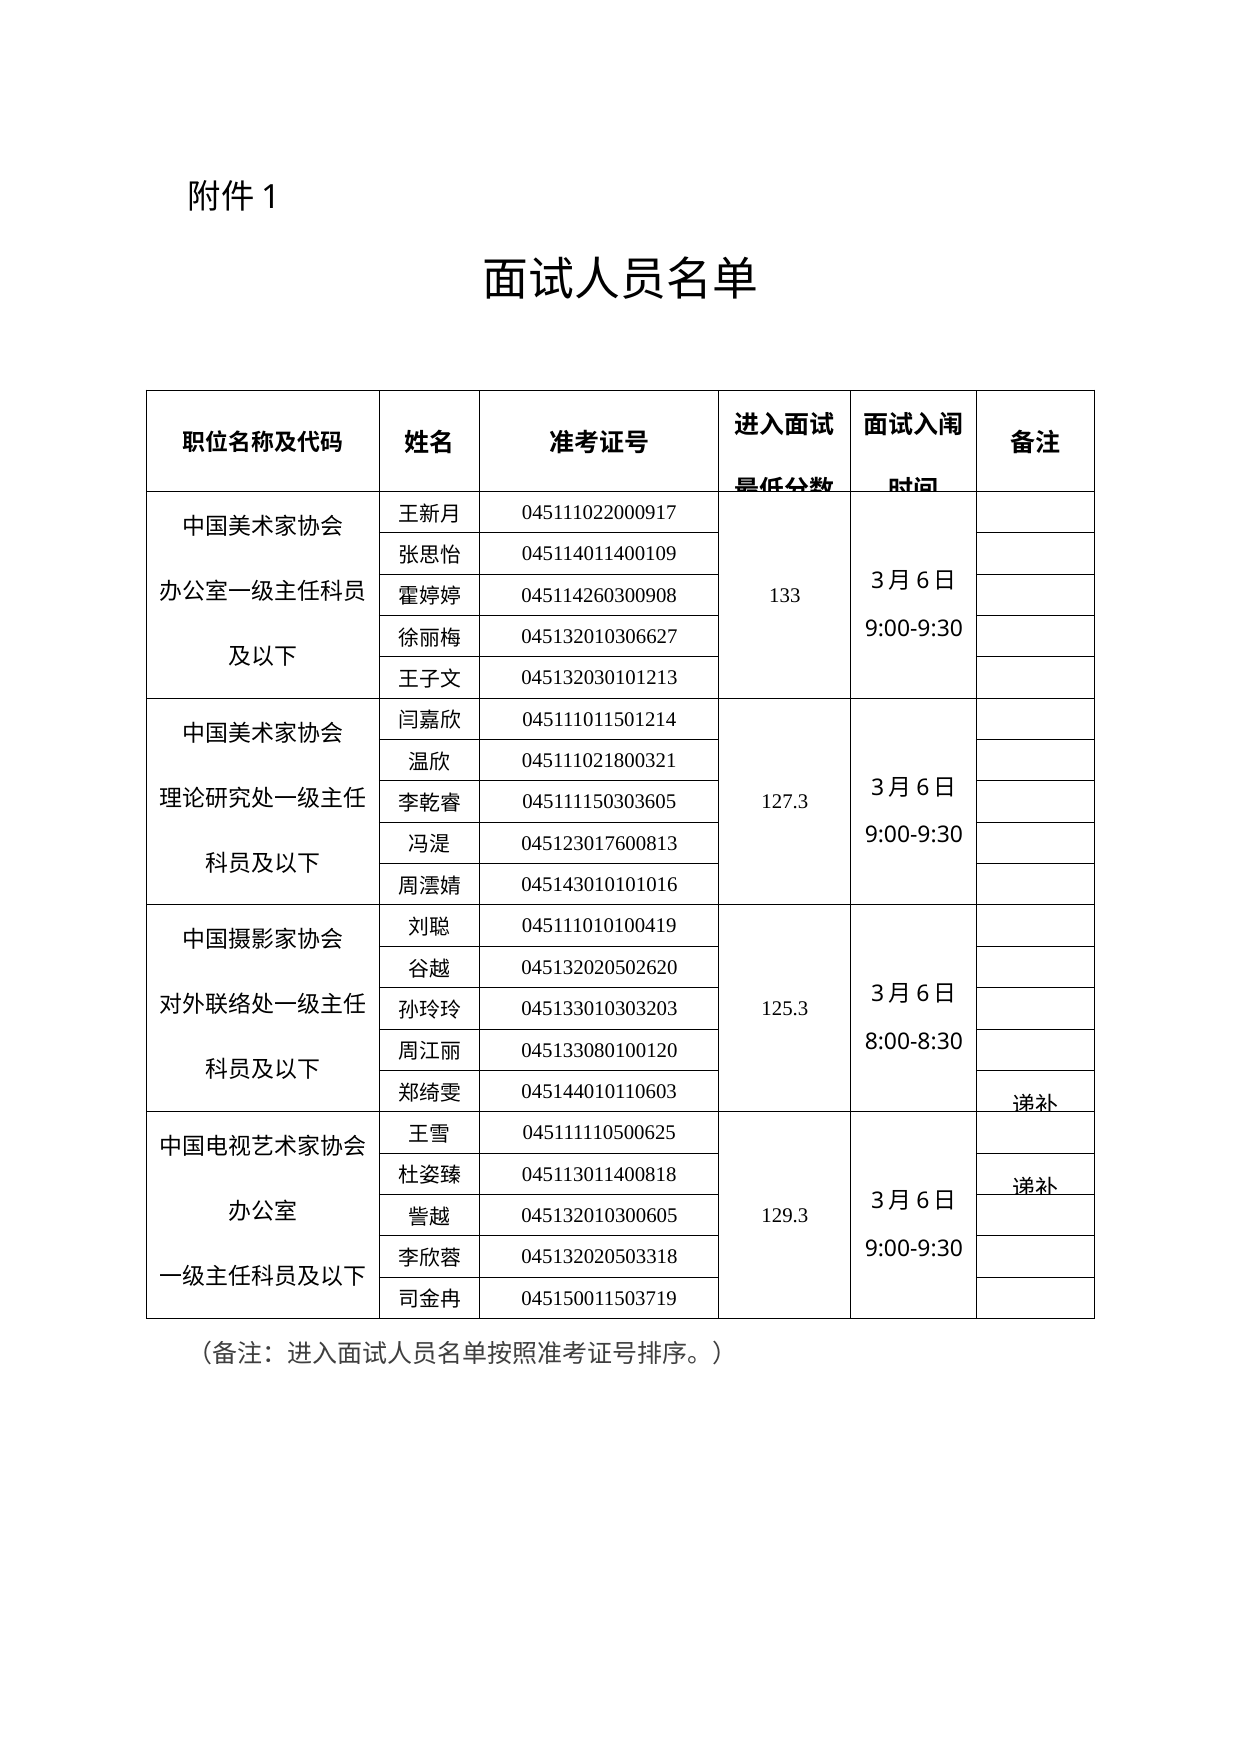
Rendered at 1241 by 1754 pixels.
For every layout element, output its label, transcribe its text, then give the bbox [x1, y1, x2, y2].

table_cell 温欣 [380, 740, 479, 780]
table_cell 霍婷婷 [380, 575, 479, 615]
table_cell 045143010101016 [480, 864, 718, 904]
table_cell 中国电视艺术家协会 办公室 一级主任科员及以下 （100310003001） [147, 1112, 379, 1318]
table_cell [977, 1236, 1094, 1277]
table_cell 李乾睿 [380, 781, 479, 822]
table_cell 冯湜 [380, 823, 479, 863]
table_cell 王新月 [380, 492, 479, 532]
table_header 备注 [977, 391, 1094, 491]
table_cell 3月6日 9:00-9:30 [851, 1112, 976, 1318]
table_cell 129.3 [719, 1112, 850, 1318]
table_cell 周澐婧 [380, 864, 479, 904]
table_cell [977, 492, 1094, 532]
table_cell 045132030101213 [480, 657, 718, 698]
table_cell [977, 616, 1094, 656]
table_cell [977, 657, 1094, 698]
table_cell 127.3 [719, 699, 850, 904]
table_cell 045150011503719 [480, 1278, 718, 1318]
table_cell 045111010100419 [480, 905, 718, 946]
table_cell 133 [719, 492, 850, 698]
table_cell 045111021800321 [480, 740, 718, 780]
table_cell 045113011400818 [480, 1154, 718, 1194]
table_cell 郑绮雯 [380, 1071, 479, 1111]
table_cell 3月6日 8:00-8:30 [851, 905, 976, 1111]
table_cell 3月6日 9:00-9:30 [851, 699, 976, 904]
table_cell 李欣蓉 [380, 1236, 479, 1277]
table_cell 孙玲玲 [380, 988, 479, 1028]
table_cell 中国美术家协会 理论研究处一级主任科员及以下 （100310001002） [147, 699, 379, 904]
table_cell 张思怡 [380, 533, 479, 573]
table_cell [977, 533, 1094, 573]
table_cell 司金冉 [380, 1278, 479, 1318]
table_cell [977, 905, 1094, 946]
table_cell 045123017600813 [480, 823, 718, 863]
table_cell 045144010110603 [480, 1071, 718, 1111]
table_cell 3月6日 9:00-9:30 [851, 492, 976, 698]
table_header 姓名 [380, 391, 479, 491]
table_cell [977, 575, 1094, 615]
table_cell 刘聪 [380, 905, 479, 946]
table_cell [977, 947, 1094, 987]
table_cell 递补 [977, 1154, 1094, 1194]
table_cell 递补 [977, 1071, 1094, 1111]
table_cell [977, 699, 1094, 739]
table_header 准考证号 [480, 391, 718, 491]
text （备注：进入面试人员名单按照准考证号排序。） [187, 1319, 1053, 1384]
table_cell 045132010306627 [480, 616, 718, 656]
table_cell 045114011400109 [480, 533, 718, 573]
table_cell 045133010303203 [480, 988, 718, 1028]
table_cell 闫嘉欣 [380, 699, 479, 739]
table_cell [977, 1112, 1094, 1152]
table_cell [977, 740, 1094, 780]
table_cell [977, 864, 1094, 904]
table_header 面试入闱 时间 [851, 391, 976, 491]
table_cell 045132020503318 [480, 1236, 718, 1277]
table_cell 045111022000917 [480, 492, 718, 532]
table_cell 訾越 [380, 1195, 479, 1235]
table_cell 045111110500625 [480, 1112, 718, 1152]
table_cell 045132020502620 [480, 947, 718, 987]
table_cell 徐丽梅 [380, 616, 479, 656]
table_header 职位名称及代码 [147, 391, 379, 491]
table_cell 王子文 [380, 657, 479, 698]
text 附件1 [187, 162, 1053, 227]
table_cell 杜姿臻 [380, 1154, 479, 1194]
table_header 进入面试最低分数 [719, 391, 850, 491]
table_cell [977, 988, 1094, 1028]
table_cell 045133080100120 [480, 1030, 718, 1070]
table_cell [977, 1195, 1094, 1235]
table_cell 王雪 [380, 1112, 479, 1152]
table_cell 045132010300605 [480, 1195, 718, 1235]
table_cell 045114260300908 [480, 575, 718, 615]
table_cell 中国美术家协会 办公室一级主任科员及以下 （100310001001） [147, 492, 379, 698]
table_cell [977, 823, 1094, 863]
text 面试人员名单 [187, 227, 1053, 324]
table_cell [977, 781, 1094, 822]
table_cell 中国摄影家协会 对外联络处一级主任科员及以下 （100310002001） [147, 905, 379, 1111]
table_cell [977, 1030, 1094, 1070]
table_cell [977, 1278, 1094, 1318]
table_cell 周江丽 [380, 1030, 479, 1070]
table_cell 045111011501214 [480, 699, 718, 739]
table_cell 125.3 [719, 905, 850, 1111]
table_cell 谷越 [380, 947, 479, 987]
table_cell 045111150303605 [480, 781, 718, 822]
